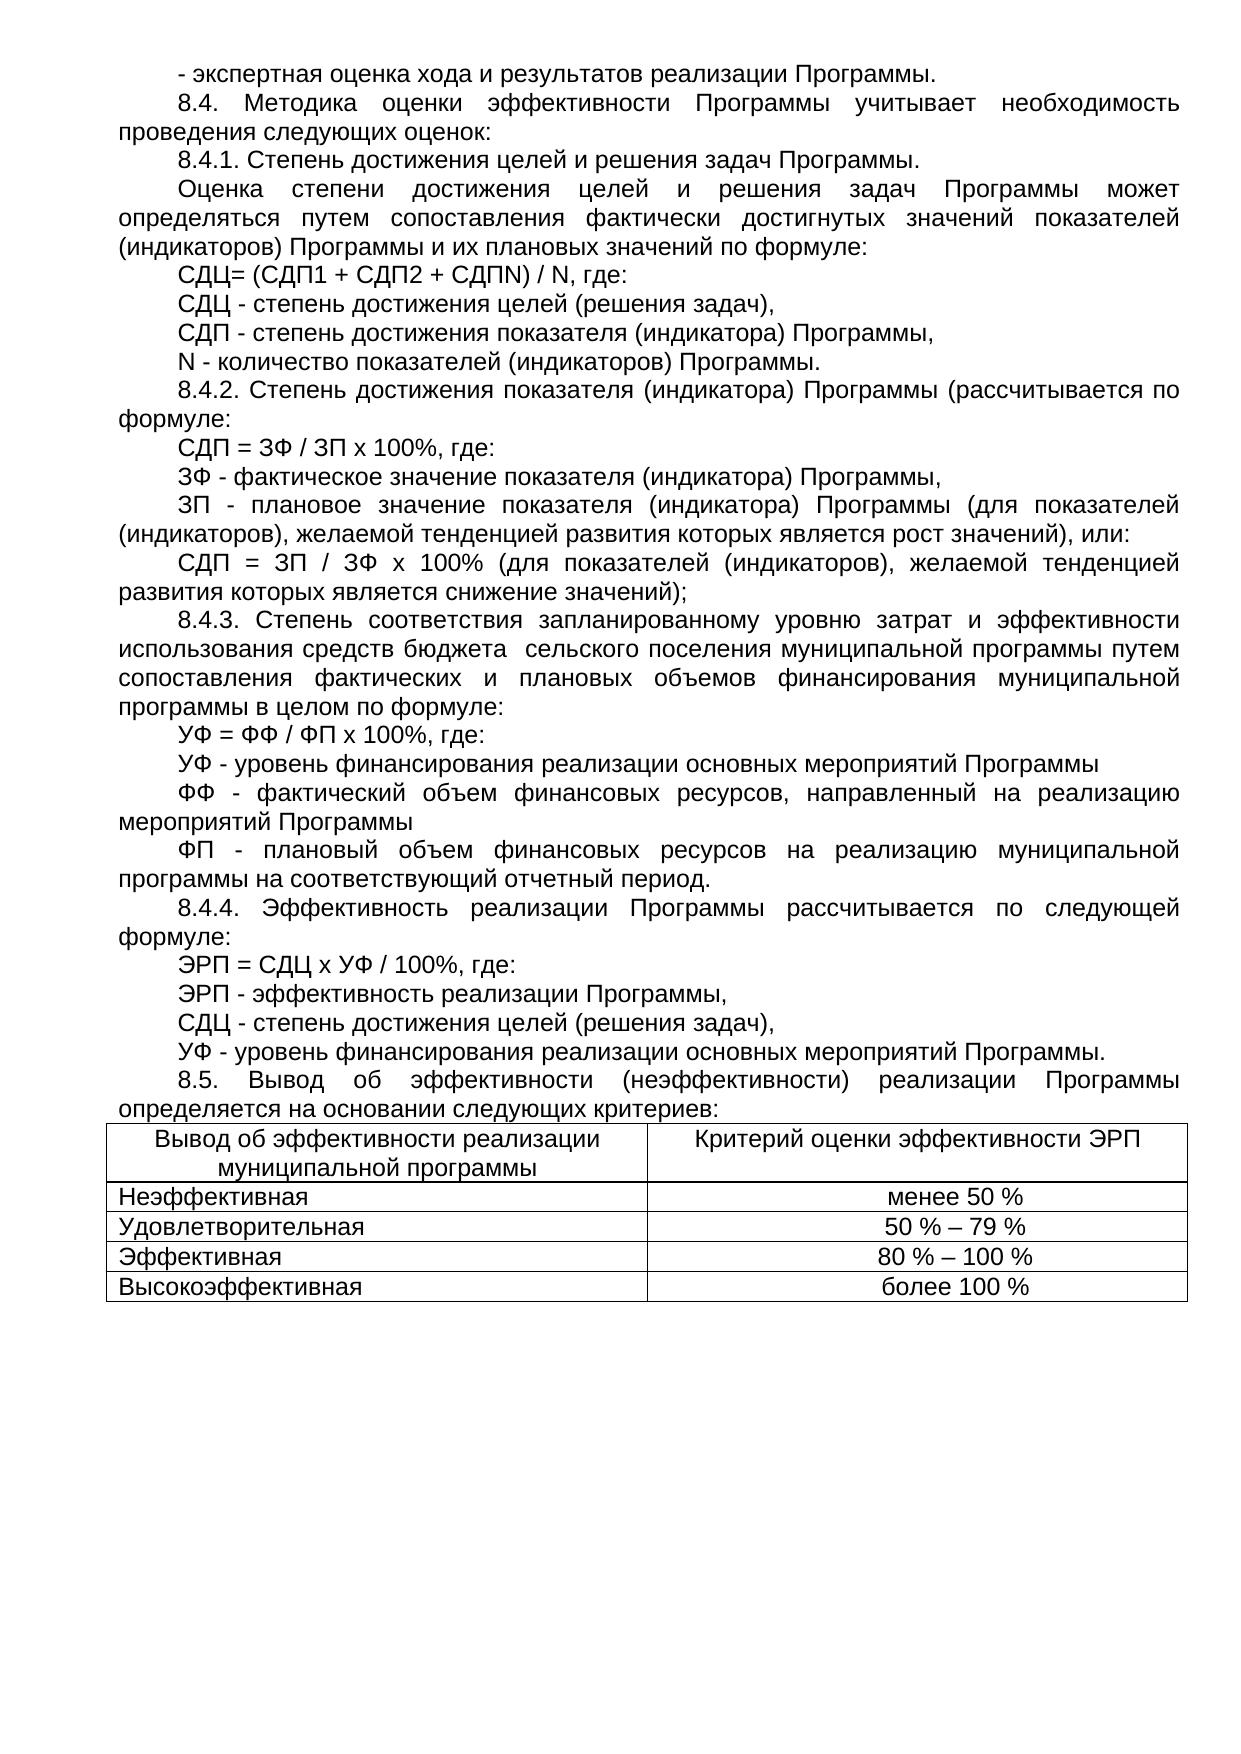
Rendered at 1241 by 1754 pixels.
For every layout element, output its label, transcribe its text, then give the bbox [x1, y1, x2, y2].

text СДЦ - степень достижения целей (решения задач), [118, 1008, 1181, 1037]
text 8.4. Методика оценки эффективности Программы учитывает необходимость проведения следующих оценок: [118, 88, 1181, 145]
text 8.4.3. Степень соответствия запланированному уровню затрат и эффективности использования средств бюджета сельского поселения муниципальной программы путем сопоставления фактических и плановых объемов финансирования муниципальной программы в целом по формуле: [118, 605, 1181, 720]
table_header Критерий оценки эффективности ЭРП [648, 1124, 1187, 1181]
text - экспертная оценка хода и результатов реализации Программы. [118, 59, 1181, 88]
text СДП - степень достижения показателя (индикатора) Программы, [118, 318, 1181, 347]
text ЭРП - эффективность реализации Программы, [118, 979, 1181, 1008]
text СДЦ - степень достижения целей (решения задач), [118, 289, 1181, 318]
text Оценка степени достижения целей и решения задач Программы может определяться путем сопоставления фактически достигнутых значений показателей (индикаторов) Программы и их плановых значений по формуле: [118, 174, 1181, 260]
table_cell Эффективная [107, 1242, 647, 1271]
table_cell Неэффективная [107, 1183, 647, 1211]
text 8.4.4. Эффективность реализации Программы рассчитывается по следующей формуле: [118, 893, 1181, 950]
text СДП = ЗФ / ЗП x 100%, где: [118, 433, 1181, 462]
text 8.5. Вывод об эффективности (неэффективности) реализации Программы определяется на основании следующих критериев: [118, 1065, 1181, 1123]
table_cell Удовлетворительная [107, 1212, 647, 1241]
text УФ = ФФ / ФП x 100%, где: [118, 720, 1181, 749]
text СДП = ЗП / ЗФ x 100% (для показателей (индикаторов), желаемой тенденцией развития которых является снижение значений); [118, 548, 1181, 605]
text ЗП - плановое значение показателя (индикатора) Программы (для показателей (индикаторов), желаемой тенденцией развития которых является рост значений), или: [118, 490, 1181, 548]
text УФ - уровень финансирования реализации основных мероприятий Программы [118, 749, 1181, 778]
table_cell Высокоэффективная [107, 1272, 647, 1301]
text ФФ - фактический объем финансовых ресурсов, направленный на реализацию мероприятий Программы [118, 778, 1181, 835]
table_cell более 100 % [648, 1272, 1187, 1301]
text N - количество показателей (индикаторов) Программы. [118, 347, 1181, 375]
text ФП - плановый объем финансовых ресурсов на реализацию муниципальной программы на соответствующий отчетный период. [118, 835, 1181, 893]
text 8.4.2. Степень достижения показателя (индикатора) Программы (рассчитывается по формуле: [118, 375, 1181, 433]
text УФ - уровень финансирования реализации основных мероприятий Программы. [118, 1037, 1181, 1065]
table_cell менее 50 % [648, 1183, 1187, 1211]
text 8.4.1. Степень достижения целей и решения задач Программы. [118, 145, 1181, 174]
table_header Вывод об эффективности реализации муниципальной программы [107, 1124, 647, 1181]
table_cell 50 % – 79 % [648, 1212, 1187, 1241]
text ЭРП = СДЦ x УФ / 100%, где: [118, 950, 1181, 979]
text СДЦ= (СДП1 + СДП2 + СДПN) / N, где: [118, 260, 1181, 289]
text ЗФ - фактическое значение показателя (индикатора) Программы, [118, 462, 1181, 490]
table_cell 80 % – 100 % [648, 1242, 1187, 1271]
